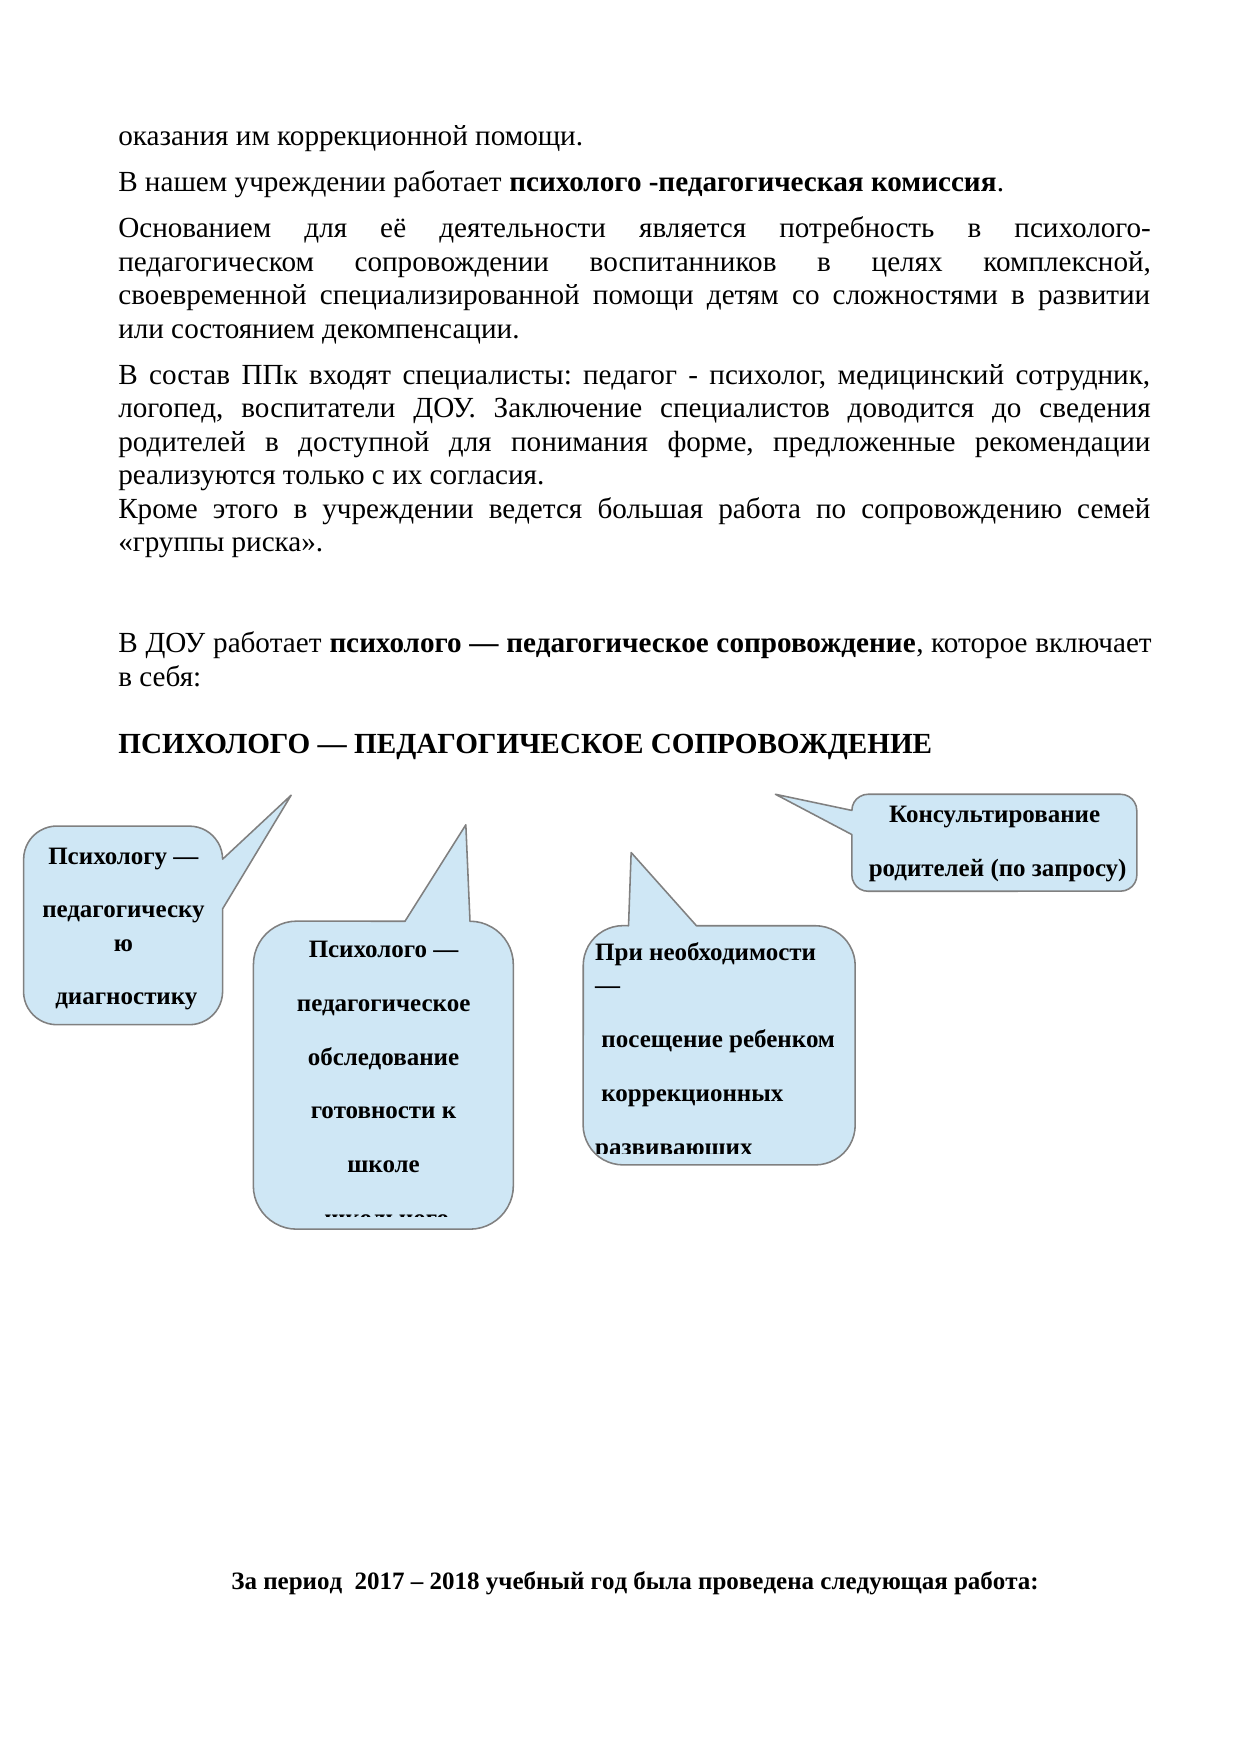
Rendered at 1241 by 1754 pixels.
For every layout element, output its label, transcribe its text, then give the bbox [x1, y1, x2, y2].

text Основанием для её деятельности является потребность в психолого-педагогическом сопровождении воспитанников в целях комплексной, своевременной специализированной помощи детям со сложностями в развитии или состоянием декомпенсации. [118, 210, 1152, 344]
text За период 2017 – 2018 учебный год была проведена следующая работа: [118, 1566, 1152, 1595]
text Кроме этого в учреждении ведется большая работа по сопровождению семей «группы риска». [118, 491, 1152, 558]
text ПСИХОЛОГО — ПЕДАГОГИЧЕСКОЕ СОПРОВОЖДЕНИЕ [118, 726, 1152, 759]
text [118, 118, 1152, 152]
text В нашем учреждении работает психолого -педагогическая комиссия. [118, 164, 1152, 198]
text В состав ППк входят специалисты: педагог - психолог, медицинский сотрудник, логопед, воспитатели ДОУ. Заключение специалистов доводится до сведения родителей в доступной для понимания форме, предложенные рекомендации реализуются только с их согласия. [118, 357, 1152, 491]
text В ДОУ работает психолого — педагогическое сопровождение, которое включает в себя: [118, 625, 1152, 692]
